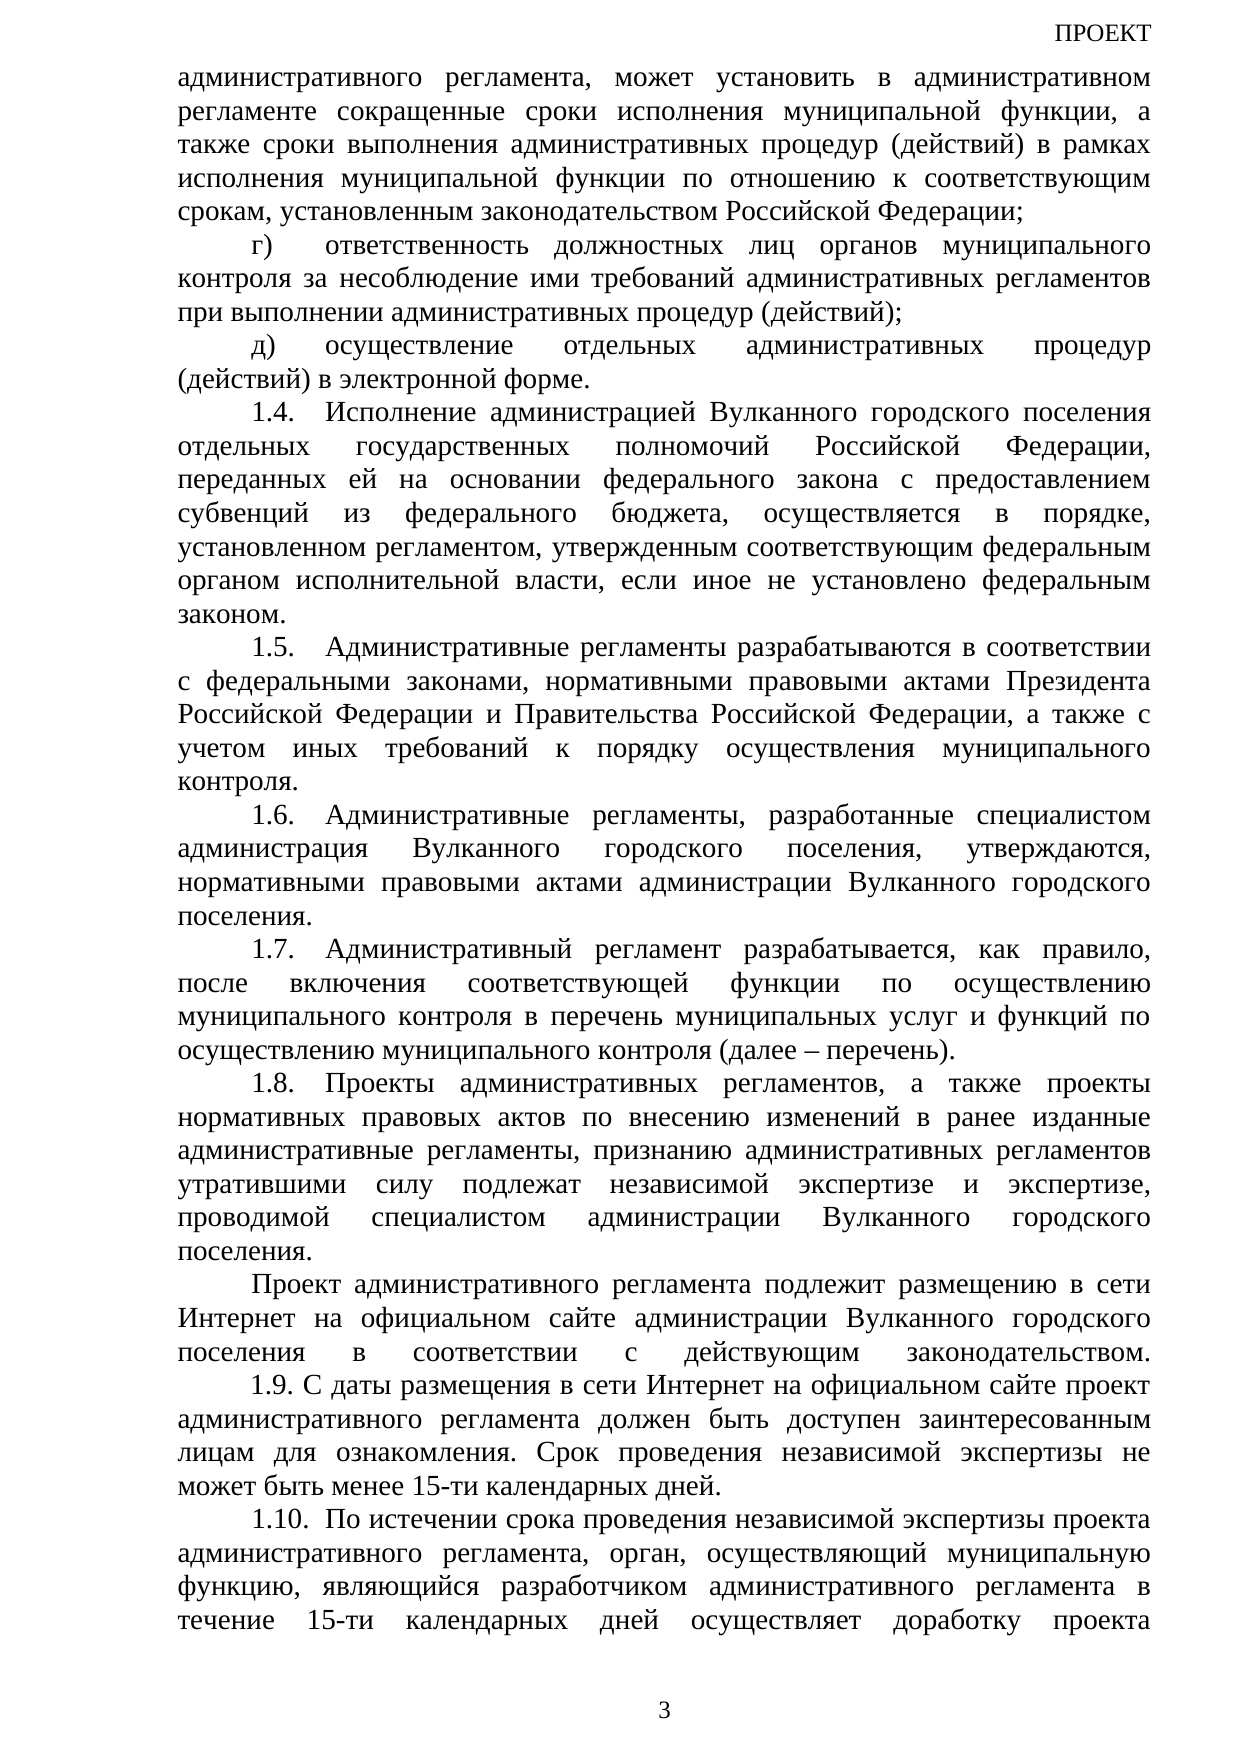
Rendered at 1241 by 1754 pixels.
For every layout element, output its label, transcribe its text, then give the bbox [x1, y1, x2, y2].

text г) ответственность должностных лиц органов муниципального контроля за несоблюдение ими требований административных регламентов при выполнении административных процедур (действий); [177, 227, 1152, 327]
text Проект административного регламента подлежит размещению в сети Интернет на официальном сайте администрации Вулканного городского поселения в соответствии с действующим законодательством. 1.9. С даты размещения в сети Интернет на официальном сайте проект административного регламента должен быть доступен заинтересованным лицам для ознакомления. Срок проведения независимой экспертизы не может быть менее 15-ти календарных дней. [177, 1267, 1152, 1501]
text 1.4. Исполнение администрацией Вулканного городского поселения отдельных государственных полномочий Российской Федерации, переданных ей на основании федерального закона с предоставлением субвенций из федерального бюджета, осуществляется в порядке, установленном регламентом, утвержденным соответствующим федеральным органом исполнительной власти, если иное не установлено федеральным законом. [177, 394, 1152, 629]
text д) осуществление отдельных административных процедур (действий) в электронной форме. [177, 327, 1152, 394]
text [177, 1501, 1152, 1636]
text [177, 59, 1152, 227]
text 1.6. Административные регламенты, разработанные специалистом администрация Вулканного городского поселения, утверждаются, нормативными правовыми актами администрации Вулканного городского поселения. [177, 797, 1152, 931]
text 1.7. Административный регламент разрабатывается, как правило, после включения соответствующей функции по осуществлению муниципального контроля в перечень муниципальных услуг и функций по осуществлению муниципального контроля (далее – перечень). [177, 931, 1152, 1065]
text 1.5. Административные регламенты разрабатываются в соответствии с федеральными законами, нормативными правовыми актами Президента Российской Федерации и Правительства Российской Федерации, а также с учетом иных требований к порядку осуществления муниципального контроля. [177, 629, 1152, 797]
text 1.8. Проекты административных регламентов, а также проекты нормативных правовых актов по внесению изменений в ранее изданные административные регламенты, признанию административных регламентов утратившими силу подлежат независимой экспертизе и экспертизе, проводимой специалистом администрации Вулканного городского поселения. [177, 1065, 1152, 1267]
